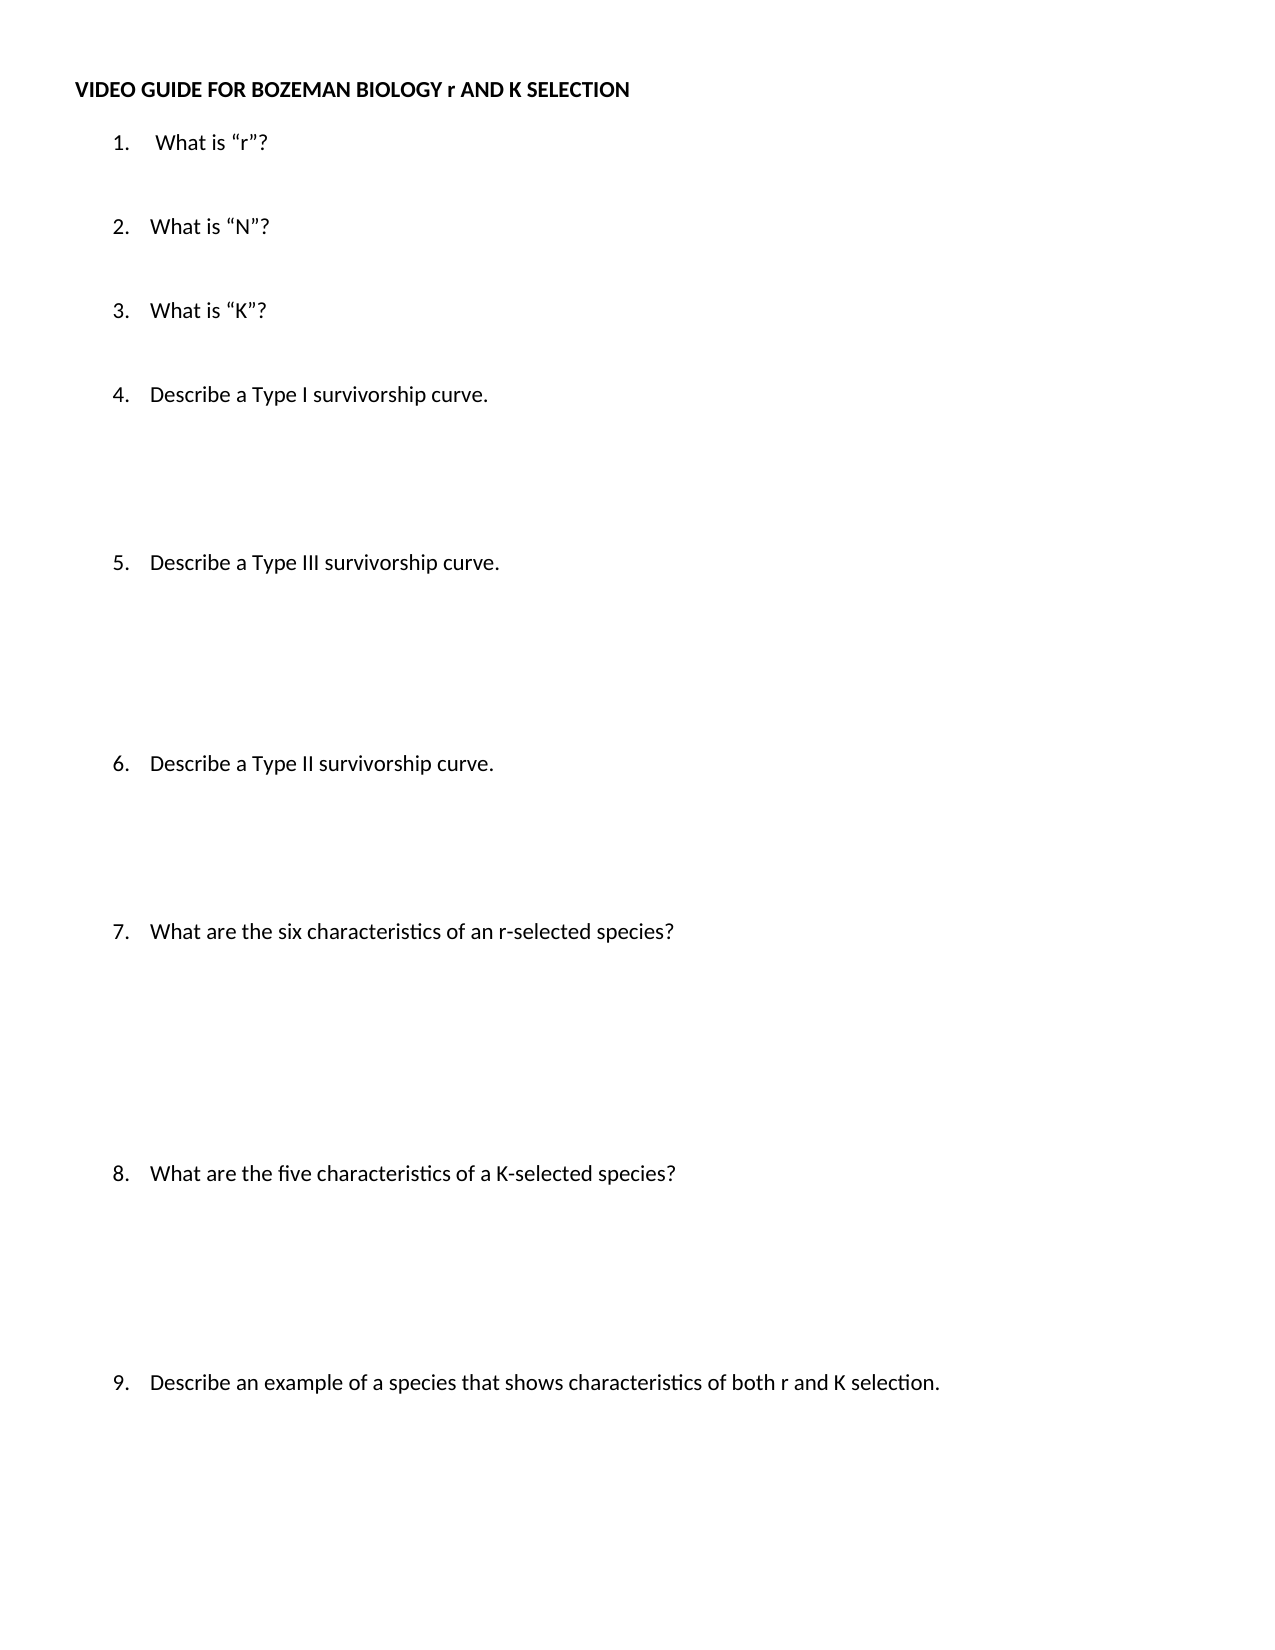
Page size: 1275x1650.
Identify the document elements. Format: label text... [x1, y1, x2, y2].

list What is “N”? [112, 212, 1200, 240]
list What is “K”? [112, 296, 1200, 324]
list Describe an example of a species that shows characteristics of both r and K selection. [112, 1368, 1200, 1397]
text VIDEO GUIDE FOR BOZEMAN BIOLOGY r AND K SELECTION [75, 75, 1200, 103]
list Describe a Type II survivorship curve. [112, 749, 1200, 777]
list What are the five characteristics of a K-selected species? [112, 1159, 1200, 1187]
list What are the six characteristics of an r-selected species? [112, 917, 1200, 945]
list Describe a Type I survivorship curve. [112, 380, 1200, 408]
list What is “r”? [112, 128, 1200, 156]
list Describe a Type III survivorship curve. [112, 548, 1200, 576]
